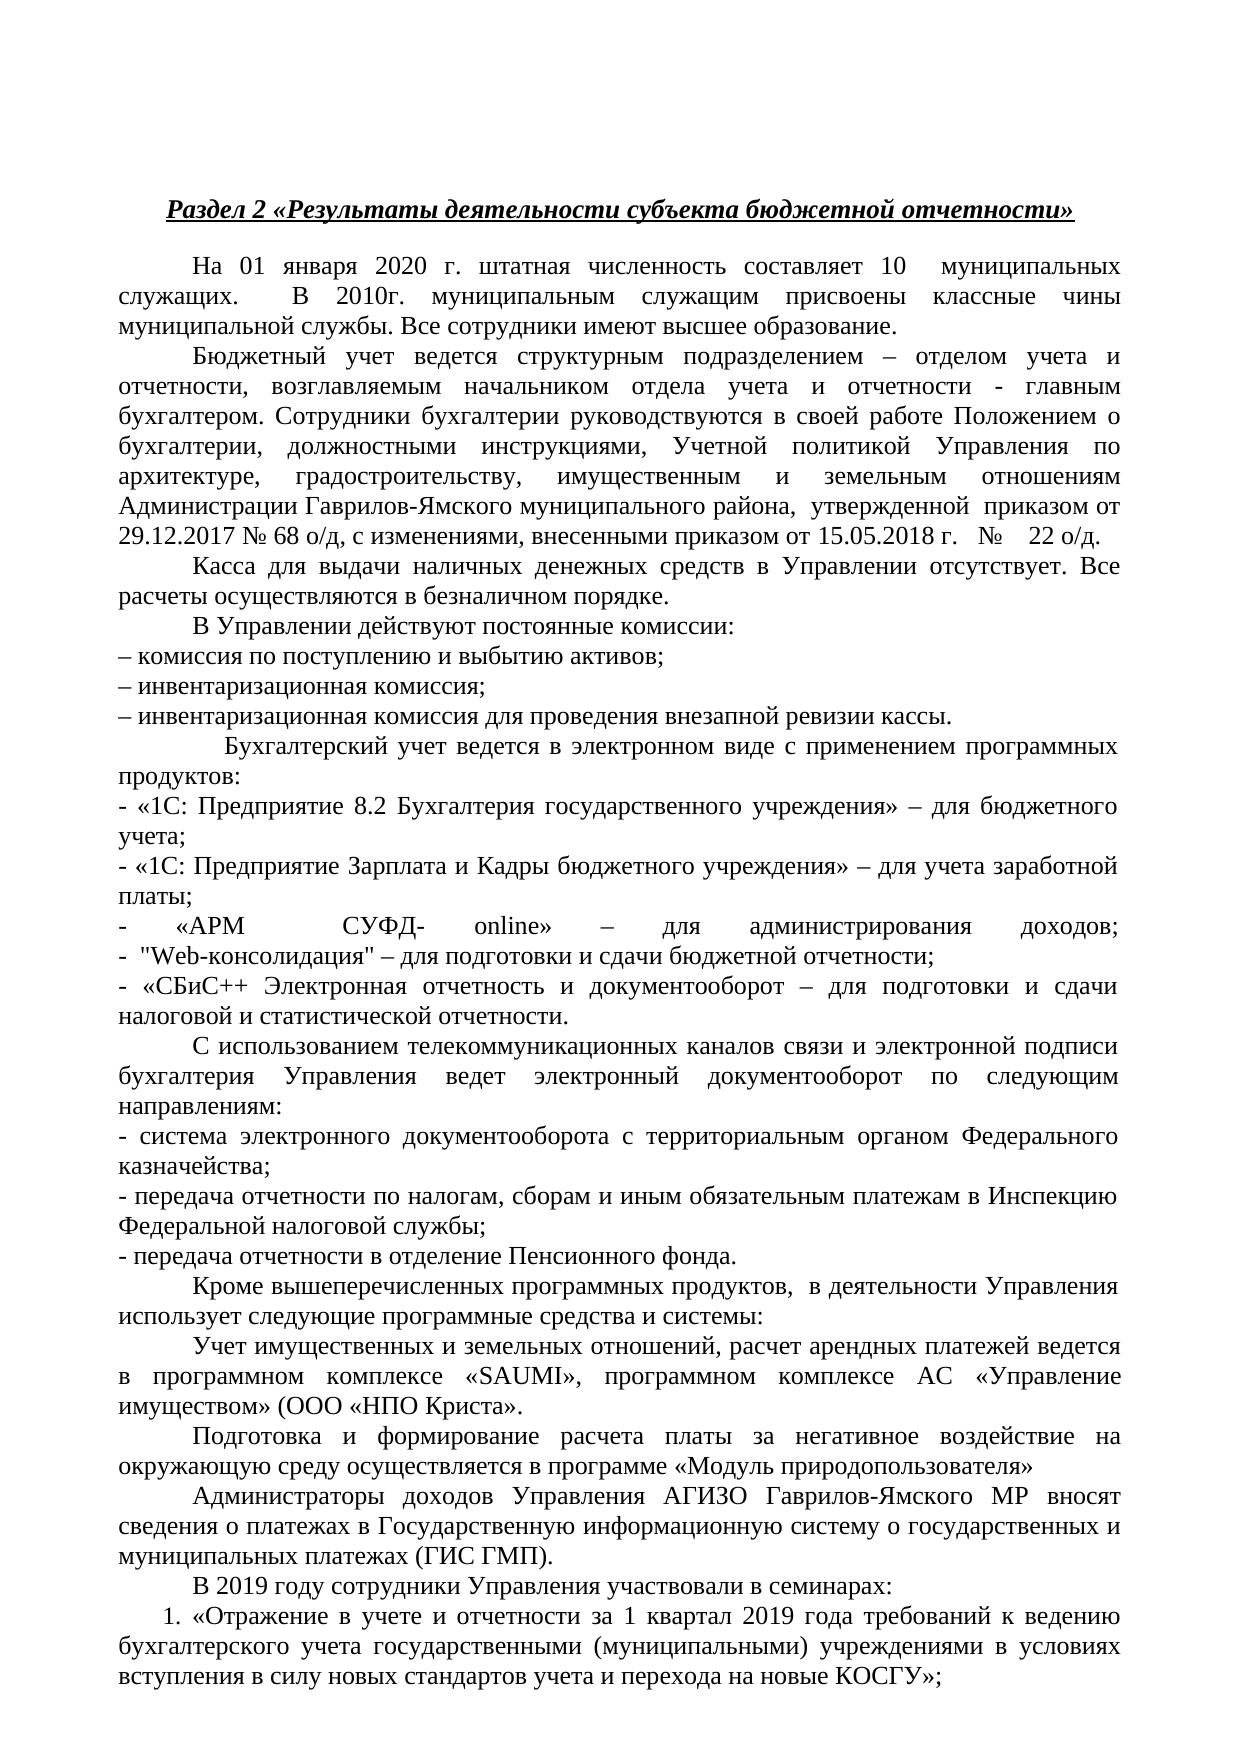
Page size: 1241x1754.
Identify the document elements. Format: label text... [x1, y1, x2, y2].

text Касса для выдачи наличных денежных средств в Управлении отсутствует. Все расчеты осуществляются в безналичном порядке. [118, 550, 1122, 610]
text - передача отчетности по налогам, сборам и иным обязательным платежам в Инспекцию Федеральной налоговой службы; [118, 1180, 1119, 1240]
text Кроме вышеперечисленных программных продуктов, в деятельности Управления использует следующие программные средства и системы: [118, 1270, 1119, 1330]
text Бюджетный учет ведется структурным подразделением – отделом учета и отчетности, возглавляемым начальником отдела учета и отчетности - главным бухгалтером. Сотрудники бухгалтерии руководствуются в своей работе Положением о бухгалтерии, должностными инструкциями, Учетной политикой Управления по архитектуре, градостроительству, имущественным и земельным отношениям Администрации Гаврилов-Ямского муниципального района, утвержденной приказом от 29.12.2017 № 68 о/д, с изменениями, внесенными приказом от 15.05.2018 г. № 22 о/д. [118, 340, 1122, 550]
text Бухгалтерский учет ведется в электронном виде с применением программных продуктов: - «1С: Предприятие 8.2 Бухгалтерия государственного учреждения» – для бюджетного учета; - «1С: Предприятие Зарплата и Кадры бюджетного учреждения» – для учета заработной платы; - «АРМ СУФД- online» – для администрирования доходов; - "Web-консолидация" – для подготовки и сдачи бюджетной отчетности; [118, 730, 1119, 970]
text - «СБиС++ Электронная отчетность и документооборот – для подготовки и сдачи налоговой и статистической отчетности. [118, 970, 1119, 1030]
text – инвентаризационная комиссия для проведения внезапной ревизии кассы. [118, 700, 1119, 730]
list «Отражение в учете и отчетности за 1 квартал 2019 года требований к ведению бухгалтерского учета государственными (муниципальными) учреждениями в условиях вступления в силу новых стандартов учета и перехода на новые КОСГУ»; [118, 1600, 1122, 1690]
text В Управлении действуют постоянные комиссии: – комиссия по поступлению и выбытию активов; – инвентаризационная комиссия; [118, 610, 1119, 700]
text Администраторы доходов Управления АГИЗО Гаврилов-Ямского МР вносят сведения о платежах в Государственную информационную систему о государственных и муниципальных платежах (ГИС ГМП). [118, 1480, 1122, 1570]
text Раздел 2 «Результаты деятельности субъекта бюджетной отчетности» [118, 193, 1122, 224]
text - передача отчетности в отделение Пенсионного фонда. [118, 1240, 1119, 1270]
text С использованием телекоммуникационных каналов связи и электронной подписи бухгалтерия Управления ведет электронный документооборот по следующим направлениям: [118, 1030, 1119, 1120]
text На 01 января 2020 г. штатная численность составляет 10 муниципальных служащих. В 2010г. муниципальным служащим присвоены классные чины муниципальной службы. Все сотрудники имеют высшее образование. [118, 250, 1122, 340]
text Учет имущественных и земельных отношений, расчет арендных платежей ведется в программном комплексе «SAUMI», программном комплексе АС «Управление имуществом» (ООО «НПО Криста». [118, 1330, 1122, 1420]
text - система электронного документооборота с территориальным органом Федерального казначейства; [118, 1120, 1119, 1180]
text Подготовка и формирование расчета платы за негативное воздействие на окружающую среду осуществляется в программе «Модуль природопользователя» [118, 1420, 1122, 1480]
text В 2019 году сотрудники Управления участвовали в семинарах: [118, 1570, 1122, 1600]
